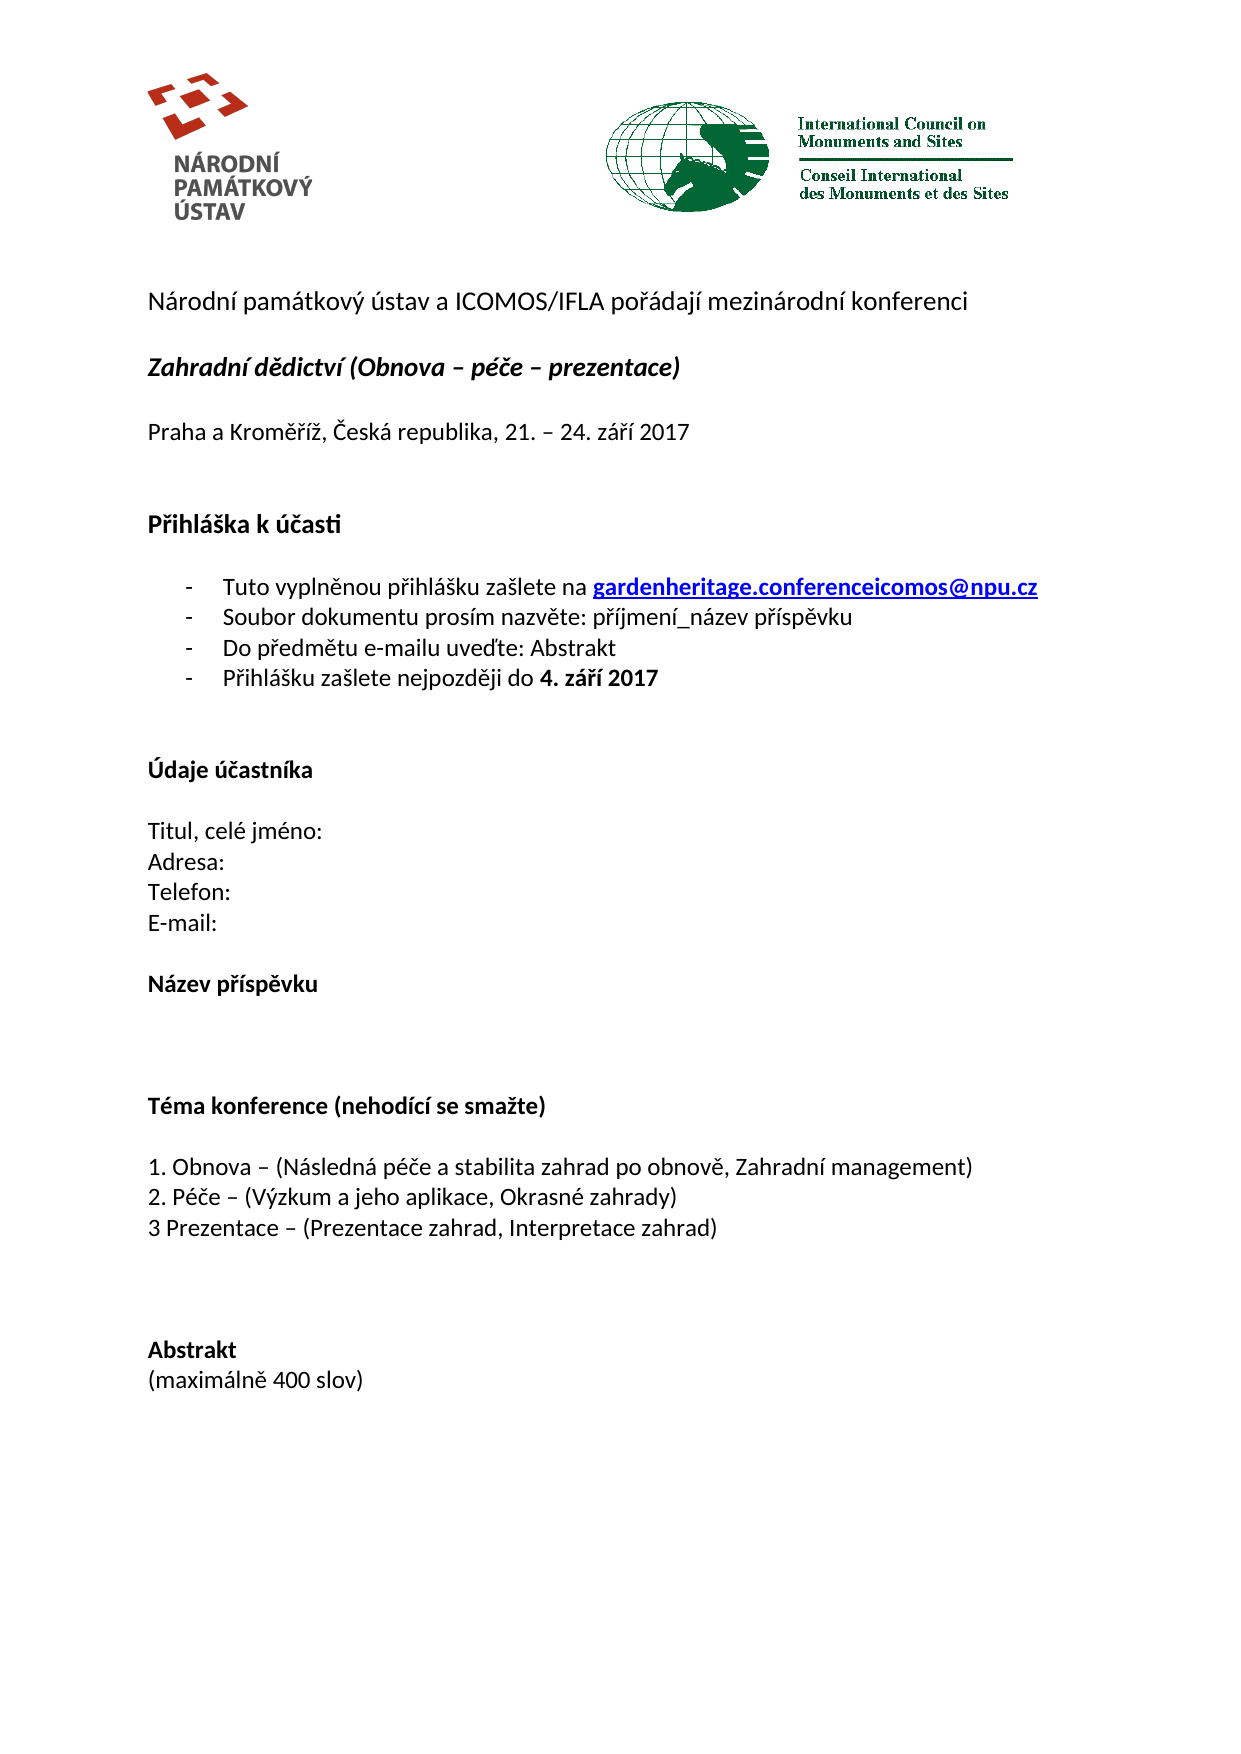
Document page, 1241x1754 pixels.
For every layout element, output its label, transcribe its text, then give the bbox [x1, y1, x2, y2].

text Telefon: [148, 876, 1092, 907]
list Přihlášku zašlete nejpozději do 4. září 2017 [185, 662, 1092, 693]
list Soubor dokumentu prosím nazvěte: příjmení_název příspěvku [185, 601, 1092, 632]
text Národní památkový ústav a ICOMOS/IFLA pořádají mezinárodní konferenci [148, 284, 1092, 317]
text Zahradní dědictví (Obnova – péče – prezentace) [148, 350, 1092, 383]
text Adresa: [148, 846, 1092, 876]
text Titul, celé jméno: [148, 815, 1092, 846]
text 2. Péče – (Výzkum a jeho aplikace, Okrasné zahrady) [148, 1181, 1092, 1212]
list Do předmětu e-mailu uveďte: Abstrakt [185, 632, 1092, 662]
text Abstrakt [148, 1334, 1092, 1364]
text Název příspěvku [148, 968, 1092, 998]
text (maximálně 400 slov) [148, 1364, 1092, 1395]
list Tuto vyplněnou přihlášku zašlete na gardenheritage.conferenceicomos@npu.cz [185, 571, 1092, 601]
text 1. Obnova – (Následná péče a stabilita zahrad po obnově, Zahradní management) [148, 1151, 1092, 1181]
picture [147, 73, 313, 220]
text Přihláška k účasti [148, 507, 1092, 540]
text E-mail: [148, 907, 1092, 937]
text Téma konference (nehodící se smažte) [148, 1090, 1092, 1120]
text Údaje účastníka [148, 754, 1092, 784]
picture [597, 97, 1013, 220]
text 3 Prezentace – (Prezentace zahrad, Interpretace zahrad) [148, 1212, 1092, 1242]
text Praha a Kroměříž, Česká republika, 21. – 24. září 2017 [148, 416, 1092, 446]
